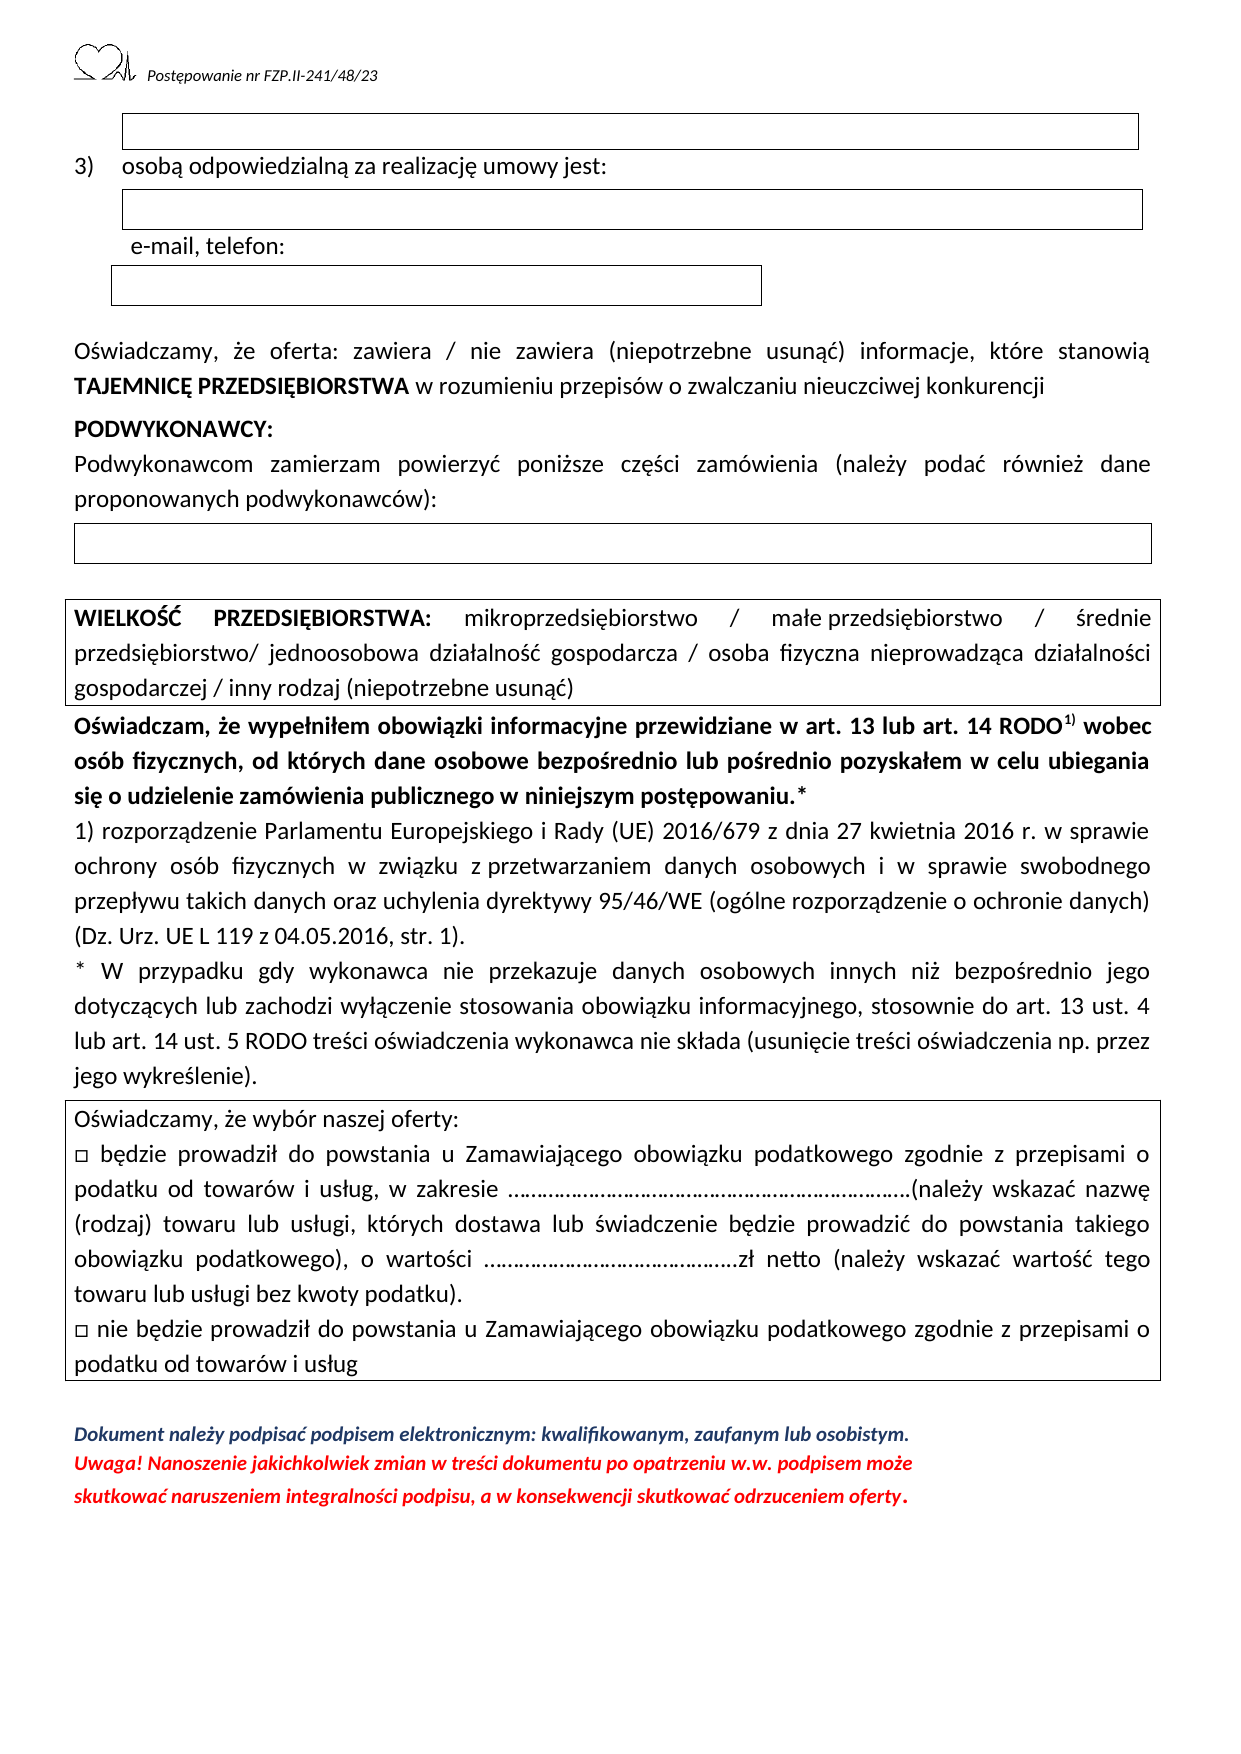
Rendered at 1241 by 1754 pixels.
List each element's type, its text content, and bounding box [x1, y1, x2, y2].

text WIELKOŚĆ PRZEDSIĘBIORSTWA: mikroprzedsiębiorstwo / małe przedsiębiorstwo / średnie przedsiębiorstwo/ jednoosobowa działalność gospodarcza / osoba fizyczna nieprowadząca działalności gospodarczej / inny rodzaj (niepotrzebne usunąć) [66, 600, 1160, 705]
text skutkować naruszeniem integralności podpisu, a w konsekwencji skutkować odrzuceniem oferty. [74, 1479, 1152, 1510]
table_header [123, 114, 1138, 149]
text Oświadczam, że wypełniłem obowiązki informacyjne przewidziane w art. 13 lub art. 14 RODO1) wobec osób fizycznych, od których dane osobowe bezpośrednio lub pośrednio pozyskałem w celu ubiegania się o udzielenie zamówienia publicznego w niniejszym postępowaniu.* [74, 710, 1152, 811]
text Uwaga! Nanoszenie jakichkolwiek zmian w treści dokumentu po opatrzeniu w.w. podpisem może [74, 1450, 1152, 1475]
text □ będzie prowadził do powstania u Zamawiającego obowiązku podatkowego zgodnie z przepisami o podatku od towarów i usług, w zakresie …………………………………………………………….(należy wskazać nazwę (rodzaj) towaru lub usługi, których dostawa lub świadczenie będzie prowadzić do powstania takiego obowiązku podatkowego), o wartości ……………………………………..zł netto (należy wskazać wartość tego towaru lub usługi bez kwoty podatku). [66, 1134, 1160, 1308]
list osobą odpowiedzialną za realizację umowy jest: [74, 150, 1152, 181]
text Dokument należy podpisać podpisem elektronicznym: kwalifikowanym, zaufanym lub osobistym. [74, 1421, 1152, 1446]
text Oświadczamy, że wybór naszej oferty: [66, 1101, 1160, 1133]
table_header [123, 190, 1142, 229]
picture [73, 44, 137, 81]
table_header [75, 524, 1151, 563]
text e-mail, telefon: [74, 230, 1152, 261]
text * W przypadku gdy wykonawca nie przekazuje danych osobowych innych niż bezpośrednio jego dotyczących lub zachodzi wyłączenie stosowania obowiązku informacyjnego, stosownie do art. 13 ust. 4 lub art. 14 ust. 5 RODO treści oświadczenia wykonawca nie składa (usunięcie treści oświadczenia np. przez jego wykreślenie). [74, 955, 1152, 1091]
text 1) rozporządzenie Parlamentu Europejskiego i Rady (UE) 2016/679 z dnia 27 kwietnia 2016 r. w sprawie ochrony osób fizycznych w związku z przetwarzaniem danych osobowych i w sprawie swobodnego przepływu takich danych oraz uchylenia dyrektywy 95/46/WE (ogólne rozporządzenie o ochronie danych) (Dz. Urz. UE L 119 z 04.05.2016, str. 1). [74, 815, 1152, 951]
text Podwykonawcom zamierzam powierzyć poniższe części zamówienia (należy podać również dane proponowanych podwykonawców): [74, 449, 1152, 514]
text PODWYKONAWCY: [74, 414, 1152, 444]
table_header [112, 266, 761, 305]
text Oświadczamy, że oferta: zawiera / nie zawiera (niepotrzebne usunąć) informacje, które stanowią TAJEMNICĘ PRZEDSIĘBIORSTWA w rozumieniu przepisów o zwalczaniu nieuczciwej konkurencji [74, 335, 1152, 401]
text □ nie będzie prowadził do powstania u Zamawiającego obowiązku podatkowego zgodnie z przepisami o podatku od towarów i usług [66, 1309, 1160, 1380]
